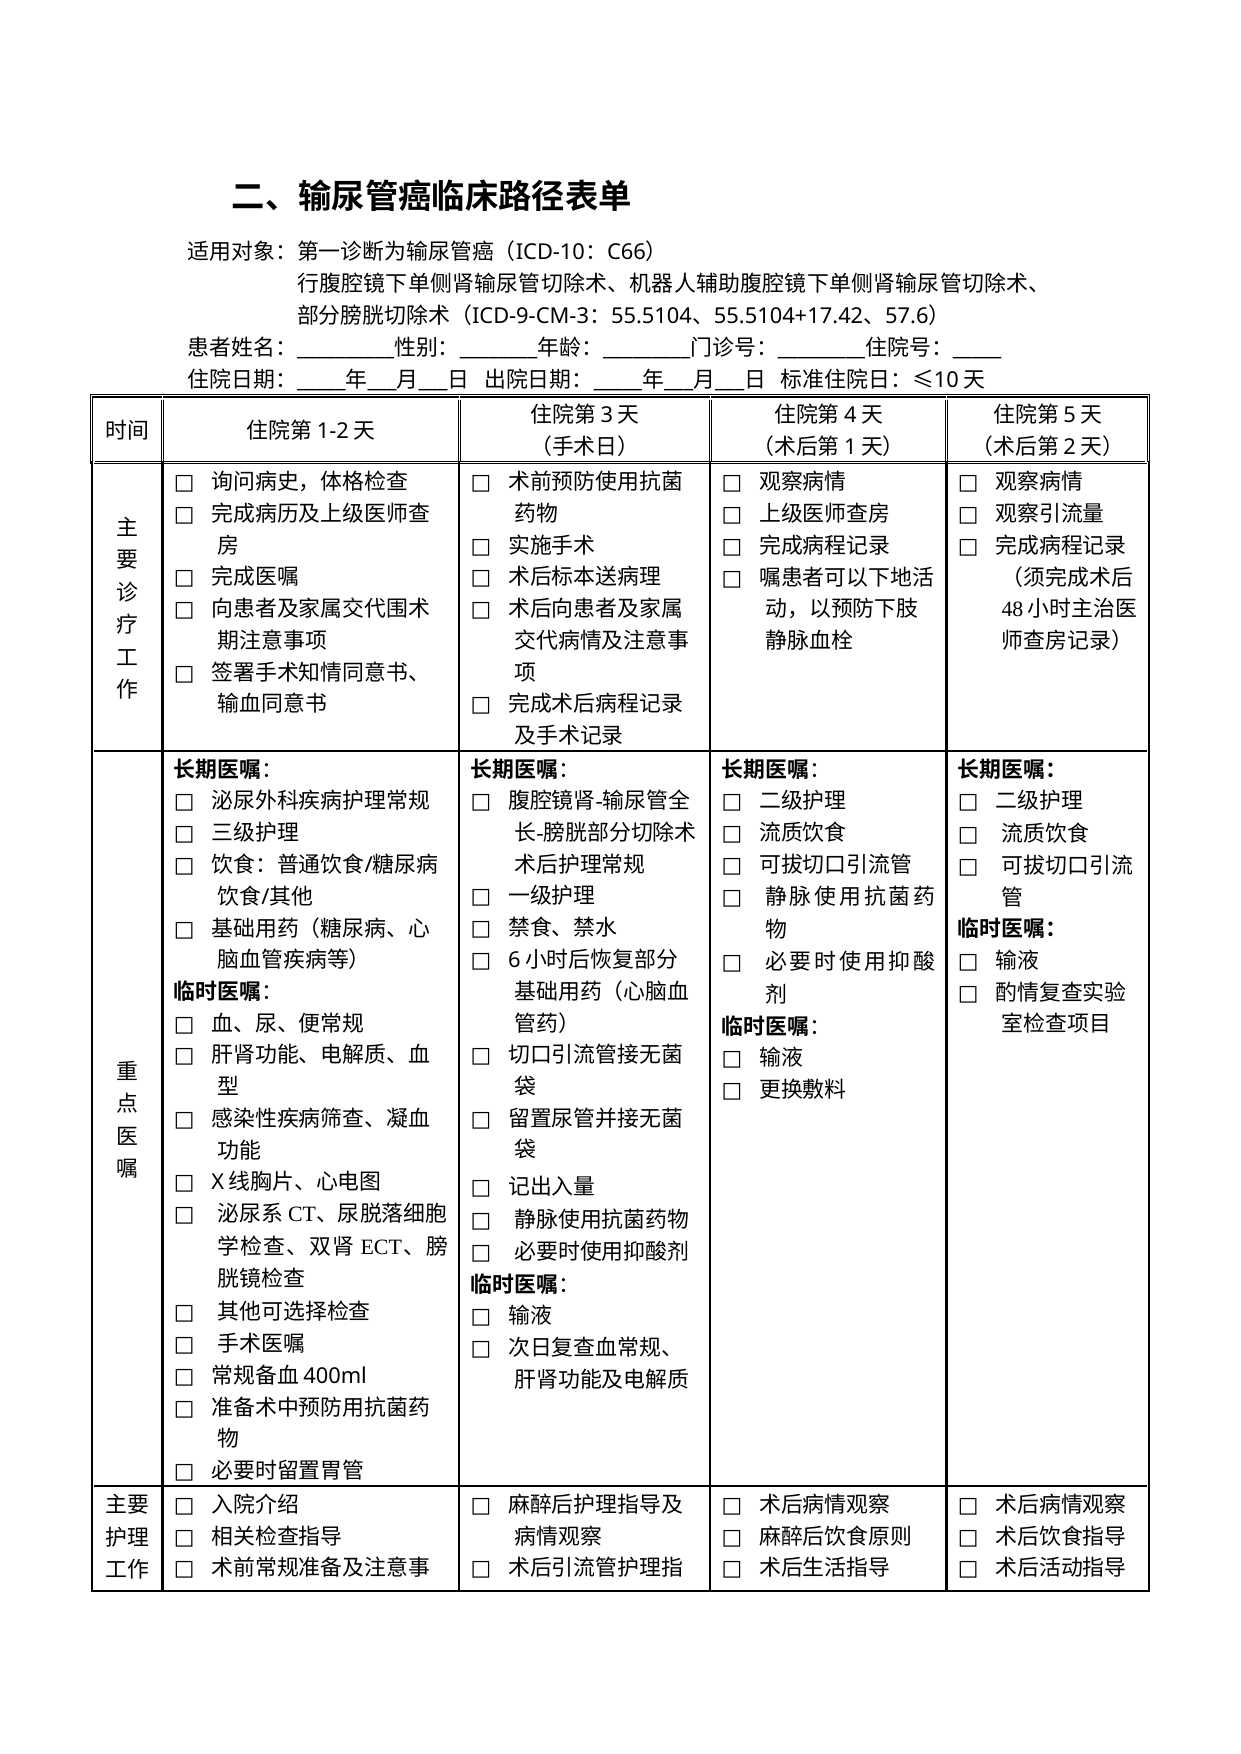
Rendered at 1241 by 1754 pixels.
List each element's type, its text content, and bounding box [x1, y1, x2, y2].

table_cell 长期医嘱： 泌尿外科疾病护理常规 三级护理 饮食：普通饮食/糖尿病饮食/其他 基础用药（糖尿病、心脑血管疾病等） 临时医嘱： 血、尿、便常规 肝肾功能、电解质、血型 感染性疾病筛查、凝血功能 X线胸片、心电图 泌尿系CT、尿脱落细胞学检查、双肾ECT、膀胱镜检查 其他可选择检查 手术医嘱 常规备血400ml 准备术中预防用抗菌药物 必要时留置胃管 [164, 752, 458, 1485]
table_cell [164, 1487, 458, 1590]
table_cell 主要 护理 工作 [93, 1486, 161, 1590]
text 住院日期：_____年___月___日 出院日期：_____年___月___日 标准住院日：≤10天 [187, 362, 1053, 394]
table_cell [948, 1485, 1148, 1590]
subtitle 二、输尿管癌临床路径表单 [187, 162, 1053, 227]
table_cell 主 要 诊 疗 工 作 [93, 464, 161, 750]
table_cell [711, 1487, 945, 1590]
table_header 时间 [93, 398, 162, 461]
text 患者姓名：__________性别：________年龄：_________门诊号：_________住院号：_____ [187, 329, 1053, 362]
table_cell 术前预防使用抗菌药物 实施手术 术后标本送病理 术后向患者及家属交代病情及注意事项 完成术后病程记录及手术记录 [460, 464, 709, 750]
table_cell 长期医嘱： 二级护理 流质饮食 可拔切口引流管 静脉使用抗菌药物 必要时使用抑酸剂 临时医嘱： 输液 更换敷料 [711, 752, 945, 1485]
table_cell 长期医嘱： 二级护理 流质饮食 可拔切口引流管 临时医嘱： 输液 酌情复查实验室检查项目 [948, 750, 1148, 1485]
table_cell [460, 1487, 709, 1590]
table_cell 重 点 医 嘱 [93, 751, 161, 1485]
table_header 住院第3天 （手术日） [459, 397, 710, 461]
table_header 住院第1-2天 [163, 398, 459, 461]
table_cell 观察病情 观察引流量 完成病程记录（须完成术后48小时主治医师查房记录） [948, 461, 1148, 750]
text 适用对象：第一诊断为输尿管癌（ICD-10：C66） [187, 234, 1053, 266]
table_cell 观察病情 上级医师查房 完成病程记录 嘱患者可以下地活动，以预防下肢静脉血栓 [711, 464, 945, 750]
table_cell 长期医嘱： 腹腔镜肾-输尿管全长-膀胱部分切除术术后护理常规 一级护理 禁食、禁水 6小时后恢复部分基础用药（心脑血管药） 切口引流管接无菌袋 留置尿管并接无菌袋 记出入量 静脉使用抗菌药物 必要时使用抑酸剂 临时医嘱： 输液 次日复查血常规、肝肾功能及电解质 [460, 752, 709, 1485]
text 行腹腔镜下单侧肾输尿管切除术、机器人辅助腹腔镜下单侧肾输尿管切除术、部分膀胱切除术（ICD-9-CM-3：55.5104、55.5104+17.42、57.6） [297, 266, 1053, 329]
table_header 住院第4天 （术后第1天） [710, 397, 946, 461]
table_cell 询问病史，体格检查 完成病历及上级医师查房 完成医嘱 向患者及家属交代围术期注意事项 签署手术知情同意书、输血同意书 [164, 464, 458, 750]
table_header 住院第5天 （术后第2天） [946, 397, 1147, 461]
